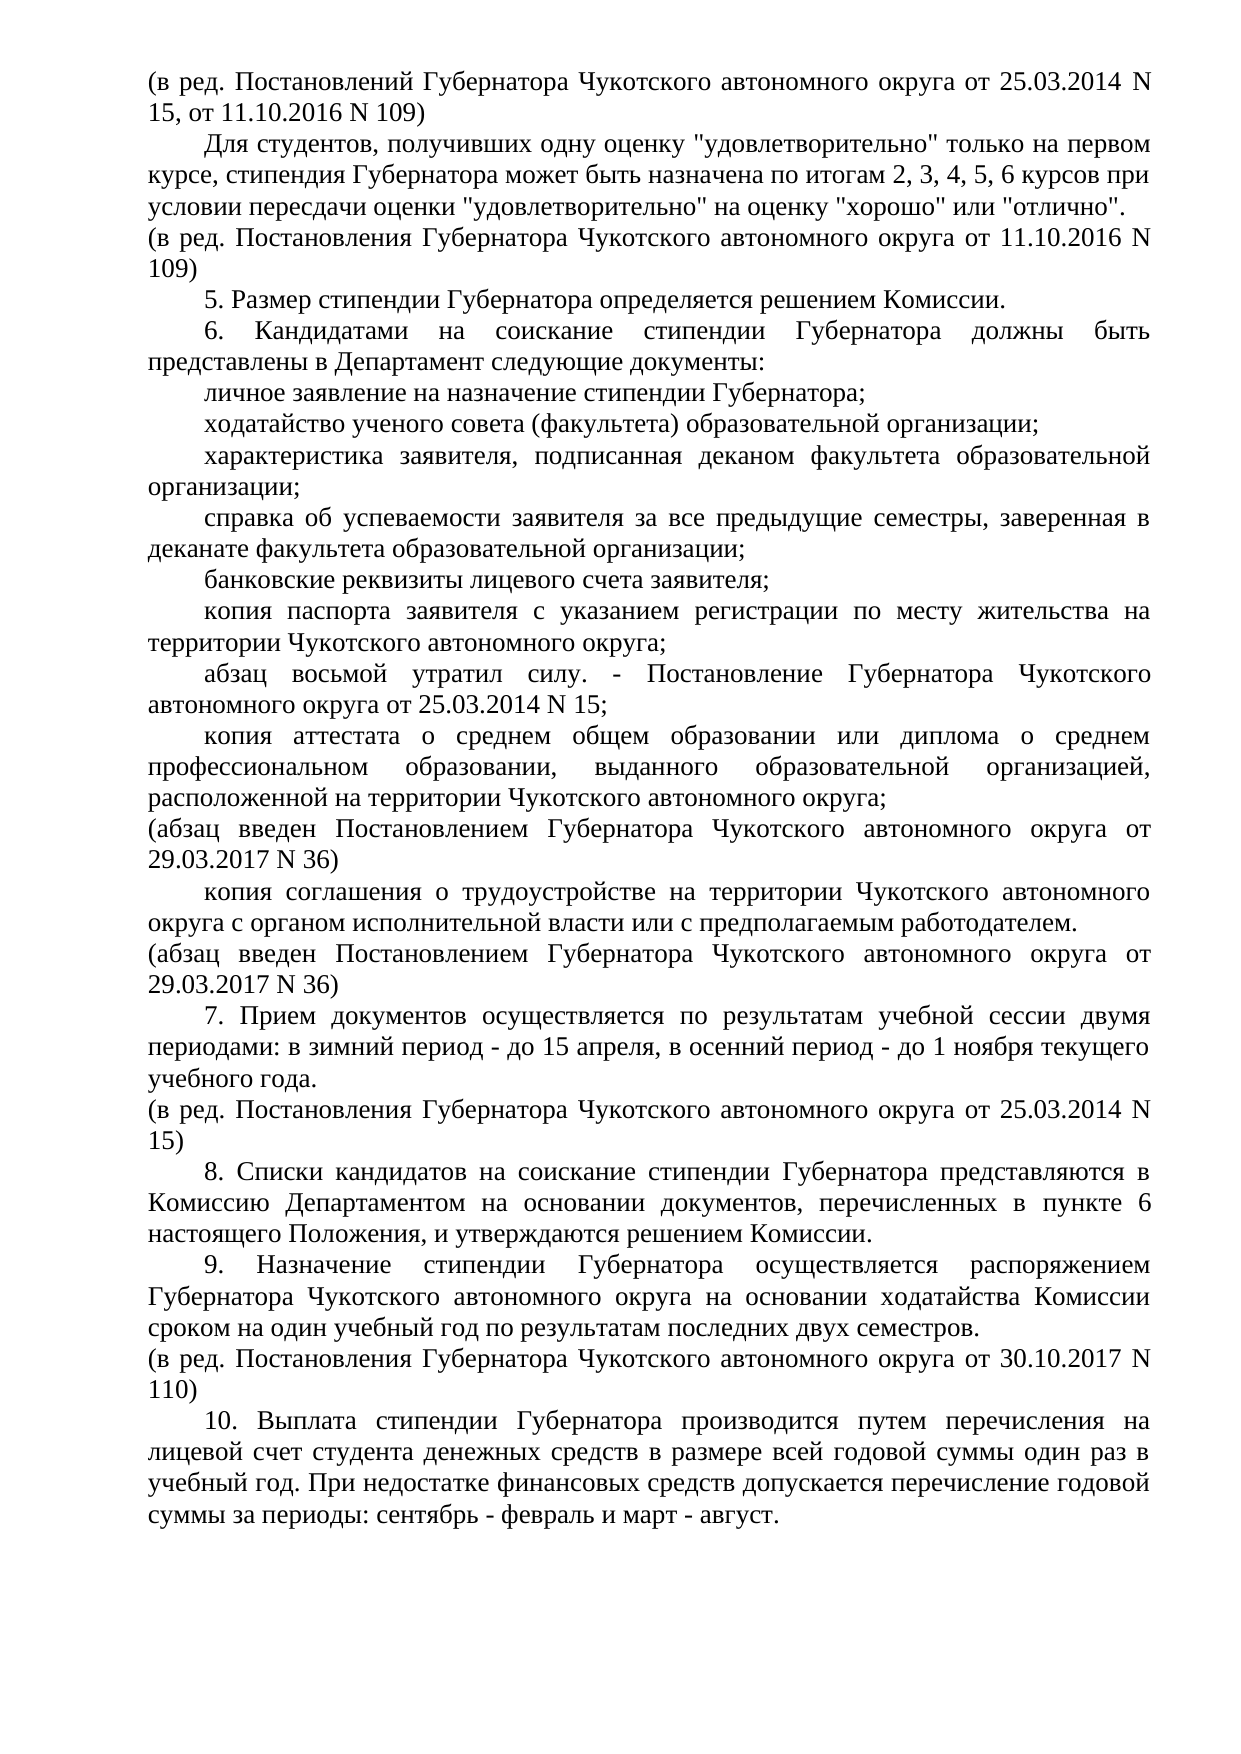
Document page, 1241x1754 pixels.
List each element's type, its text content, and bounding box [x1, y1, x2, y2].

text копия аттестата о среднем общем образовании или диплома о среднем профессиональном образовании, выданного образовательной организацией, расположенной на территории Чукотского автономного округа; [148, 719, 1152, 812]
text (в ред. Постановления Губернатора Чукотского автономного округа от 25.03.2014 N 15) [148, 1093, 1152, 1155]
text личное заявление на назначение стипендии Губернатора; [148, 376, 1152, 408]
text копия соглашения о трудоустройстве на территории Чукотского автономного округа с органом исполнительной власти или с предполагаемым работодателем. [148, 875, 1152, 937]
text банковские реквизиты лицевого счета заявителя; [148, 563, 1152, 594]
text (абзац введен Постановлением Губернатора Чукотского автономного округа от 29.03.2017 N 36) [148, 812, 1152, 875]
text 7. Прием документов осуществляется по результатам учебной сессии двумя периодами: в зимний период - до 15 апреля, в осенний период - до 1 ноября текущего учебного года. [148, 999, 1152, 1093]
text (в ред. Постановления Губернатора Чукотского автономного округа от 30.10.2017 N 110) [148, 1342, 1152, 1404]
text Для студентов, получивших одну оценку "удовлетворительно" только на первом курсе, стипендия Губернатора может быть назначена по итогам 2, 3, 4, 5, 6 курсов при условии пересдачи оценки "удовлетворительно" на оценку "хорошо" или "отлично". [148, 127, 1152, 221]
text ходатайство ученого совета (факультета) образовательной организации; [148, 408, 1152, 439]
text (в ред. Постановления Губернатора Чукотского автономного округа от 11.10.2016 N 109) [148, 221, 1152, 283]
text абзац восьмой утратил силу. - Постановление Губернатора Чукотского автономного округа от 25.03.2014 N 15; [148, 657, 1152, 719]
text 10. Выплата стипендии Губернатора производится путем перечисления на лицевой счет студента денежных средств в размере всей годовой суммы один раз в учебный год. При недостатке финансовых средств допускается перечисление годовой суммы за периоды: сентябрь - февраль и март - август. [148, 1404, 1152, 1529]
text (в ред. Постановлений Губернатора Чукотского автономного округа от 25.03.2014 N 15, от 11.10.2016 N 109) [148, 65, 1152, 127]
text справка об успеваемости заявителя за все предыдущие семестры, заверенная в деканате факультета образовательной организации; [148, 501, 1152, 563]
text (абзац введен Постановлением Губернатора Чукотского автономного округа от 29.03.2017 N 36) [148, 937, 1152, 999]
text 8. Списки кандидатов на соискание стипендии Губернатора представляются в Комиссию Департаментом на основании документов, перечисленных в пункте 6 настоящего Положения, и утверждаются решением Комиссии. [148, 1155, 1152, 1248]
text 9. Назначение стипендии Губернатора осуществляется распоряжением Губернатора Чукотского автономного округа на основании ходатайства Комиссии сроком на один учебный год по результатам последних двух семестров. [148, 1248, 1152, 1342]
text 6. Кандидатами на соискание стипендии Губернатора должны быть представлены в Департамент следующие документы: [148, 314, 1152, 376]
text характеристика заявителя, подписанная деканом факультета образовательной организации; [148, 439, 1152, 501]
text 5. Размер стипендии Губернатора определяется решением Комиссии. [148, 283, 1152, 314]
text копия паспорта заявителя с указанием регистрации по месту жительства на территории Чукотского автономного округа; [148, 594, 1152, 657]
